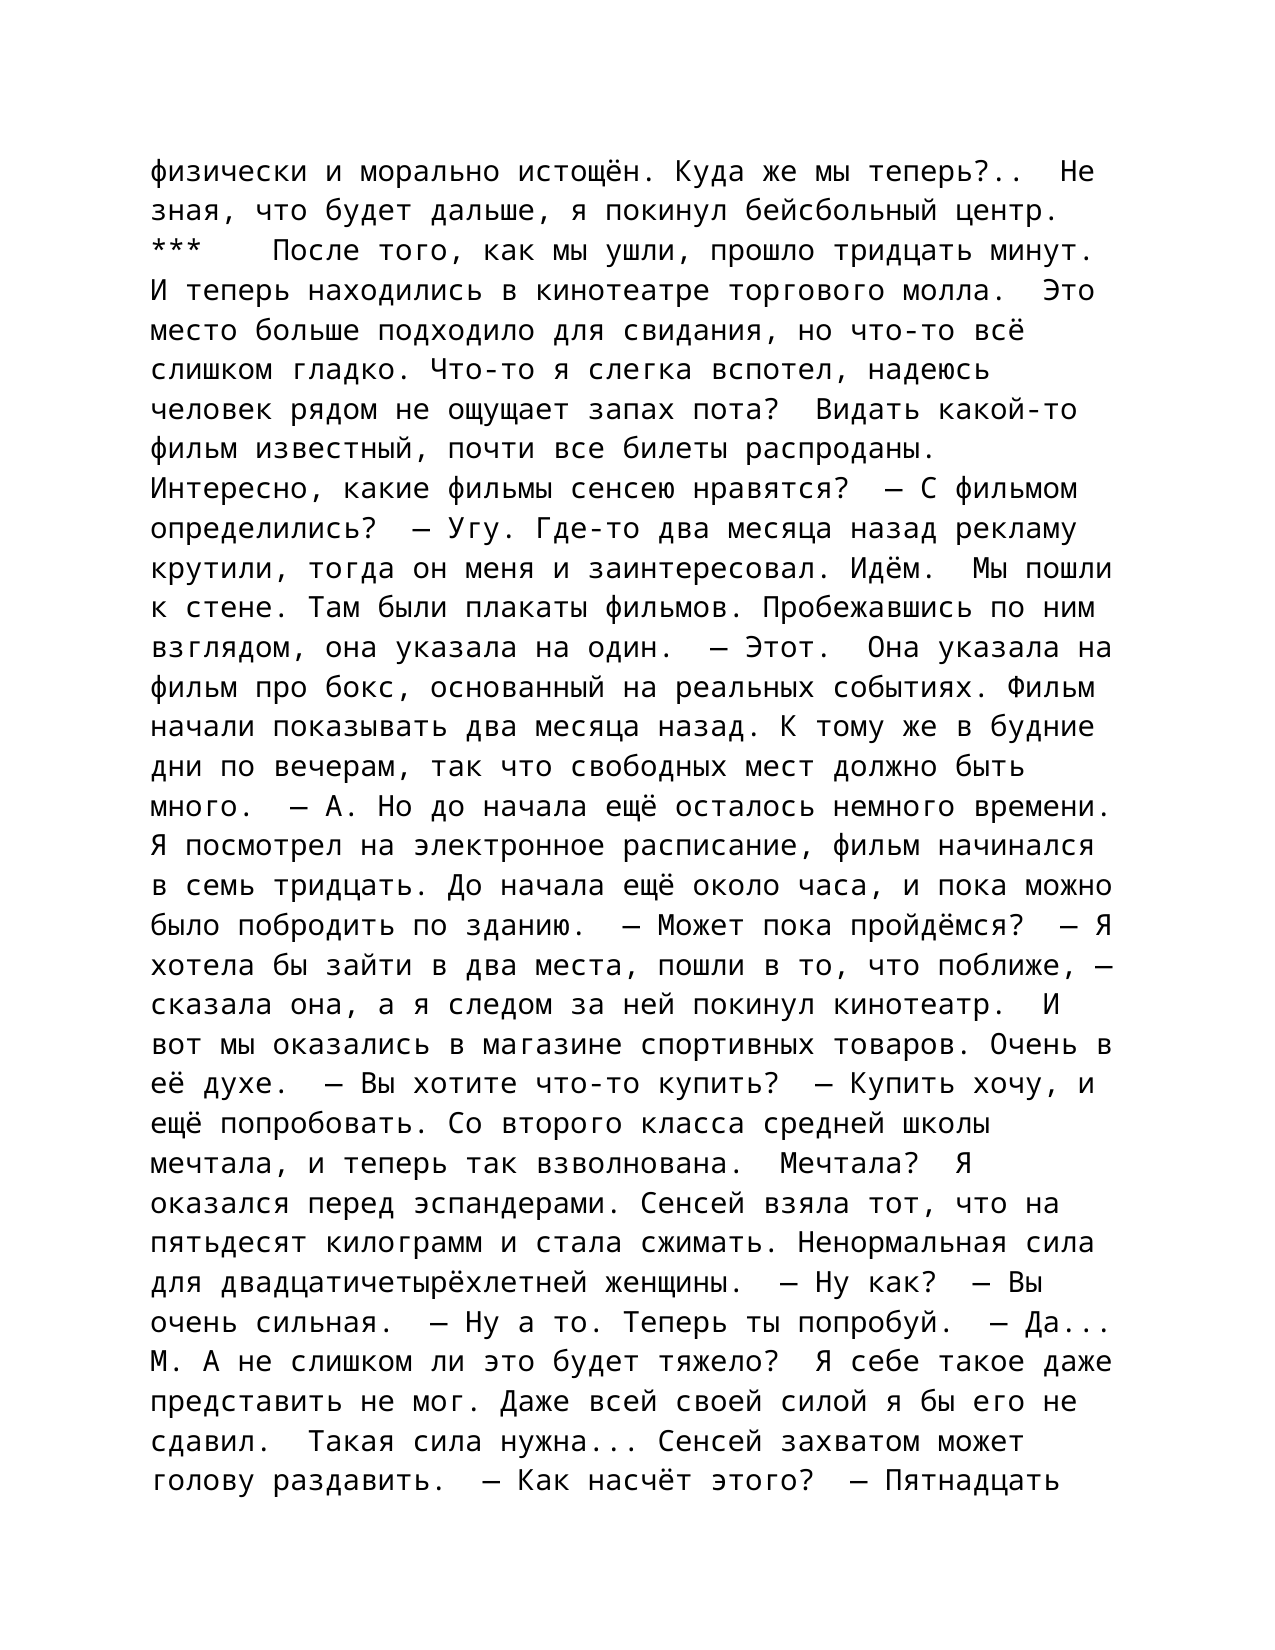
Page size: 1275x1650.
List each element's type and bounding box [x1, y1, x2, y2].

text [150, 150, 1125, 1499]
